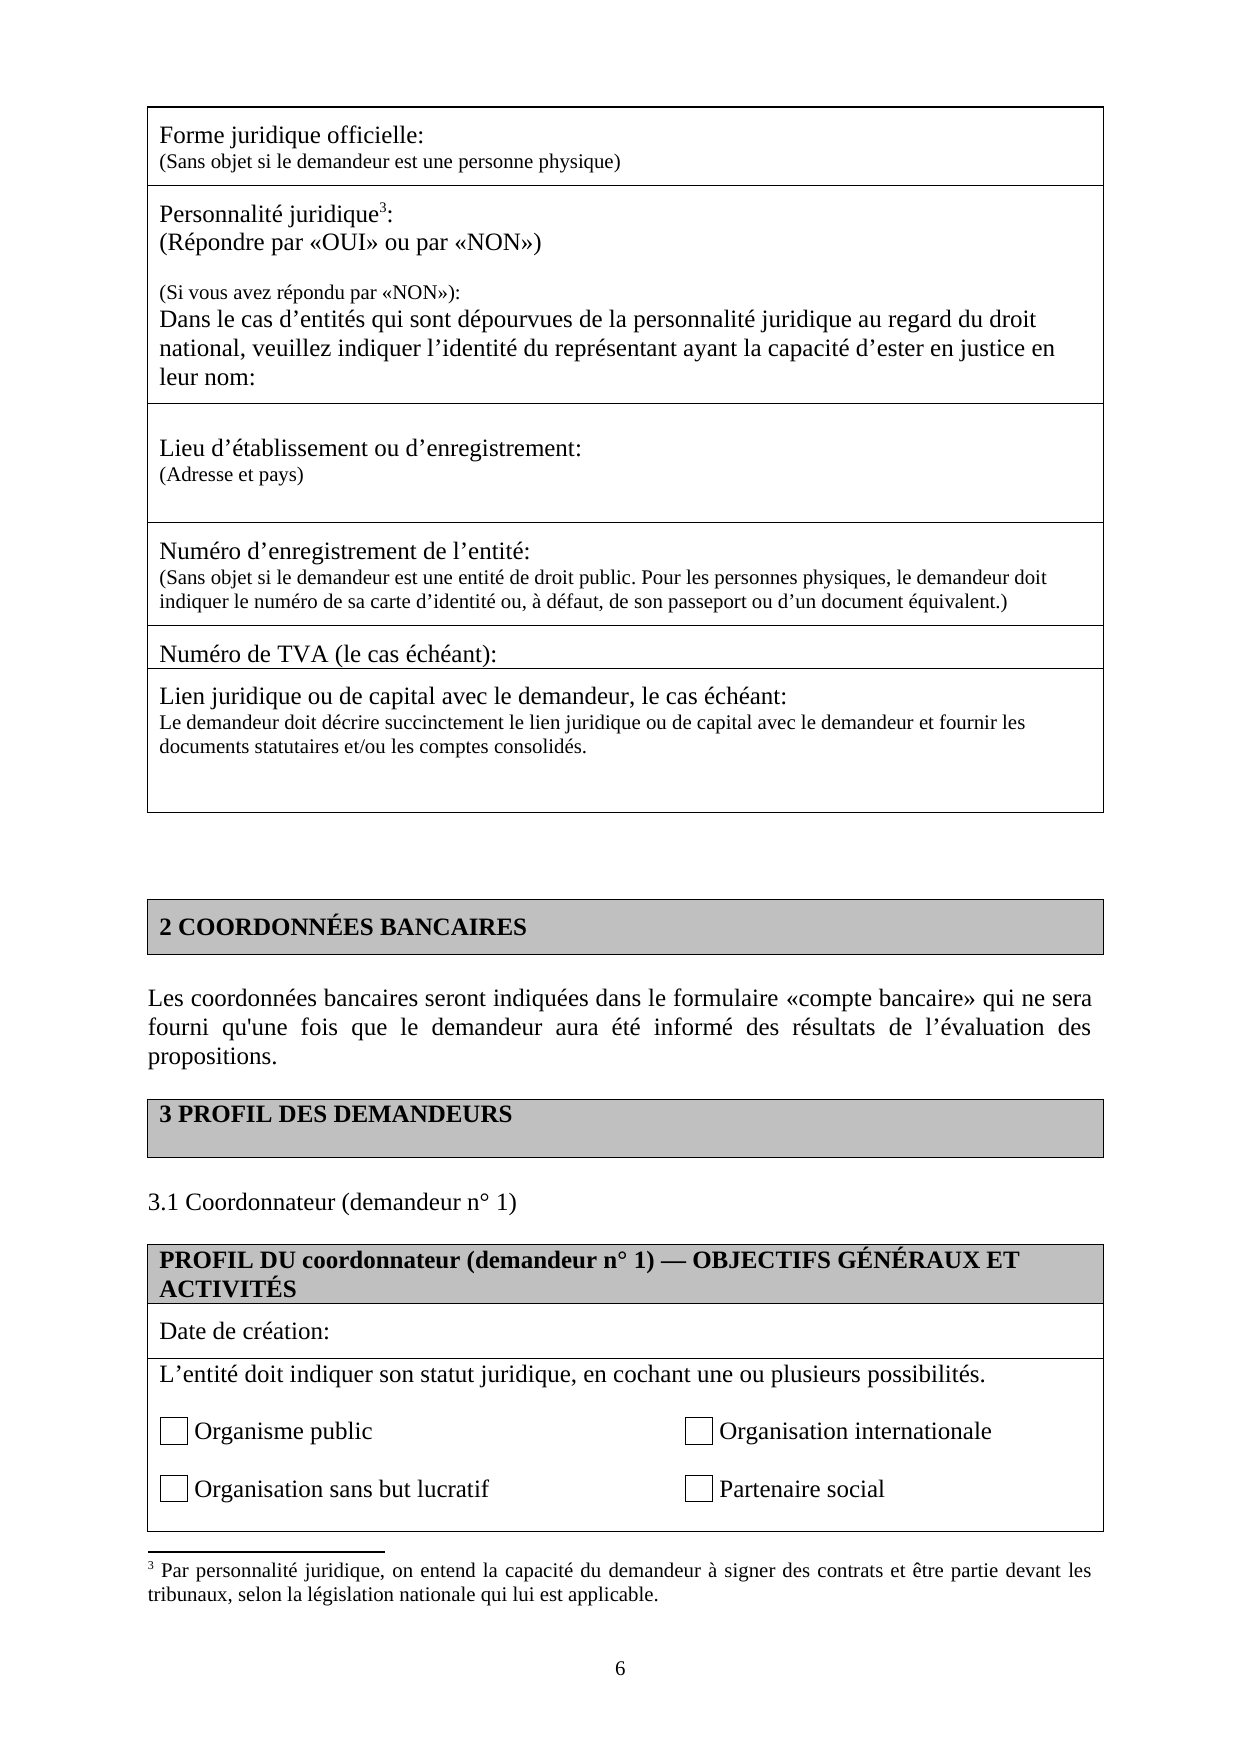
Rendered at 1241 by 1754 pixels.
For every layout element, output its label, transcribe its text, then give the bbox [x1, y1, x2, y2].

text Les coordonnées bancaires seront indiquées dans le formulaire «compte bancaire» qui ne sera fourni qu'une fois que le demandeur aura été informé des résultats de l’évaluation des propositions. [148, 983, 1092, 1070]
table_cell Numéro de TVA (le cas échéant): [148, 626, 1103, 667]
table_cell Personnalité juridique: (Répondre par «OUI» ou par «NON») (Si vous avez répondu par «NON»): Dans le cas d’entités qui sont dépourvues de la personnalité juridique au regard du droit national, veuillez indiquer l’identité du représentant ayant la capacité d’ester en justice en leur nom: [148, 186, 1103, 403]
table_header PROFIL DU coordonnateur (demandeur n° 1) — OBJECTIFS GÉNÉRAUX ET ACTIVITÉS [148, 1245, 1103, 1303]
table_cell Numéro d’enregistrement de l’entité: (Sans objet si le demandeur est une entité de droit public. Pour les personnes physiques, le demandeur doit indiquer le numéro de sa carte d’identité ou, à défaut, de son passeport ou d’un document équivalent.) [148, 523, 1103, 625]
table_cell Lieu d’établissement ou d’enregistrement: (Adresse et pays) [148, 404, 1103, 522]
table_cell Date de création: [148, 1304, 1103, 1358]
table_header 3 PROFIL DES DEMANDEURS [148, 1100, 1103, 1157]
table_cell Lien juridique ou de capital avec le demandeur, le cas échéant: Le demandeur doit décrire succinctement le lien juridique ou de capital avec le demandeur et fournir les documents statutaires et/ou les comptes consolidés. [148, 669, 1103, 812]
text 3.1 Coordonnateur (demandeur n° 1) [148, 1187, 1092, 1216]
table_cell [148, 1359, 1103, 1531]
table_header 2 COORDONNÉES BANCAIRES [148, 900, 1103, 954]
table_cell Forme juridique officielle: (Sans objet si le demandeur est une personne physique) [148, 108, 1103, 185]
